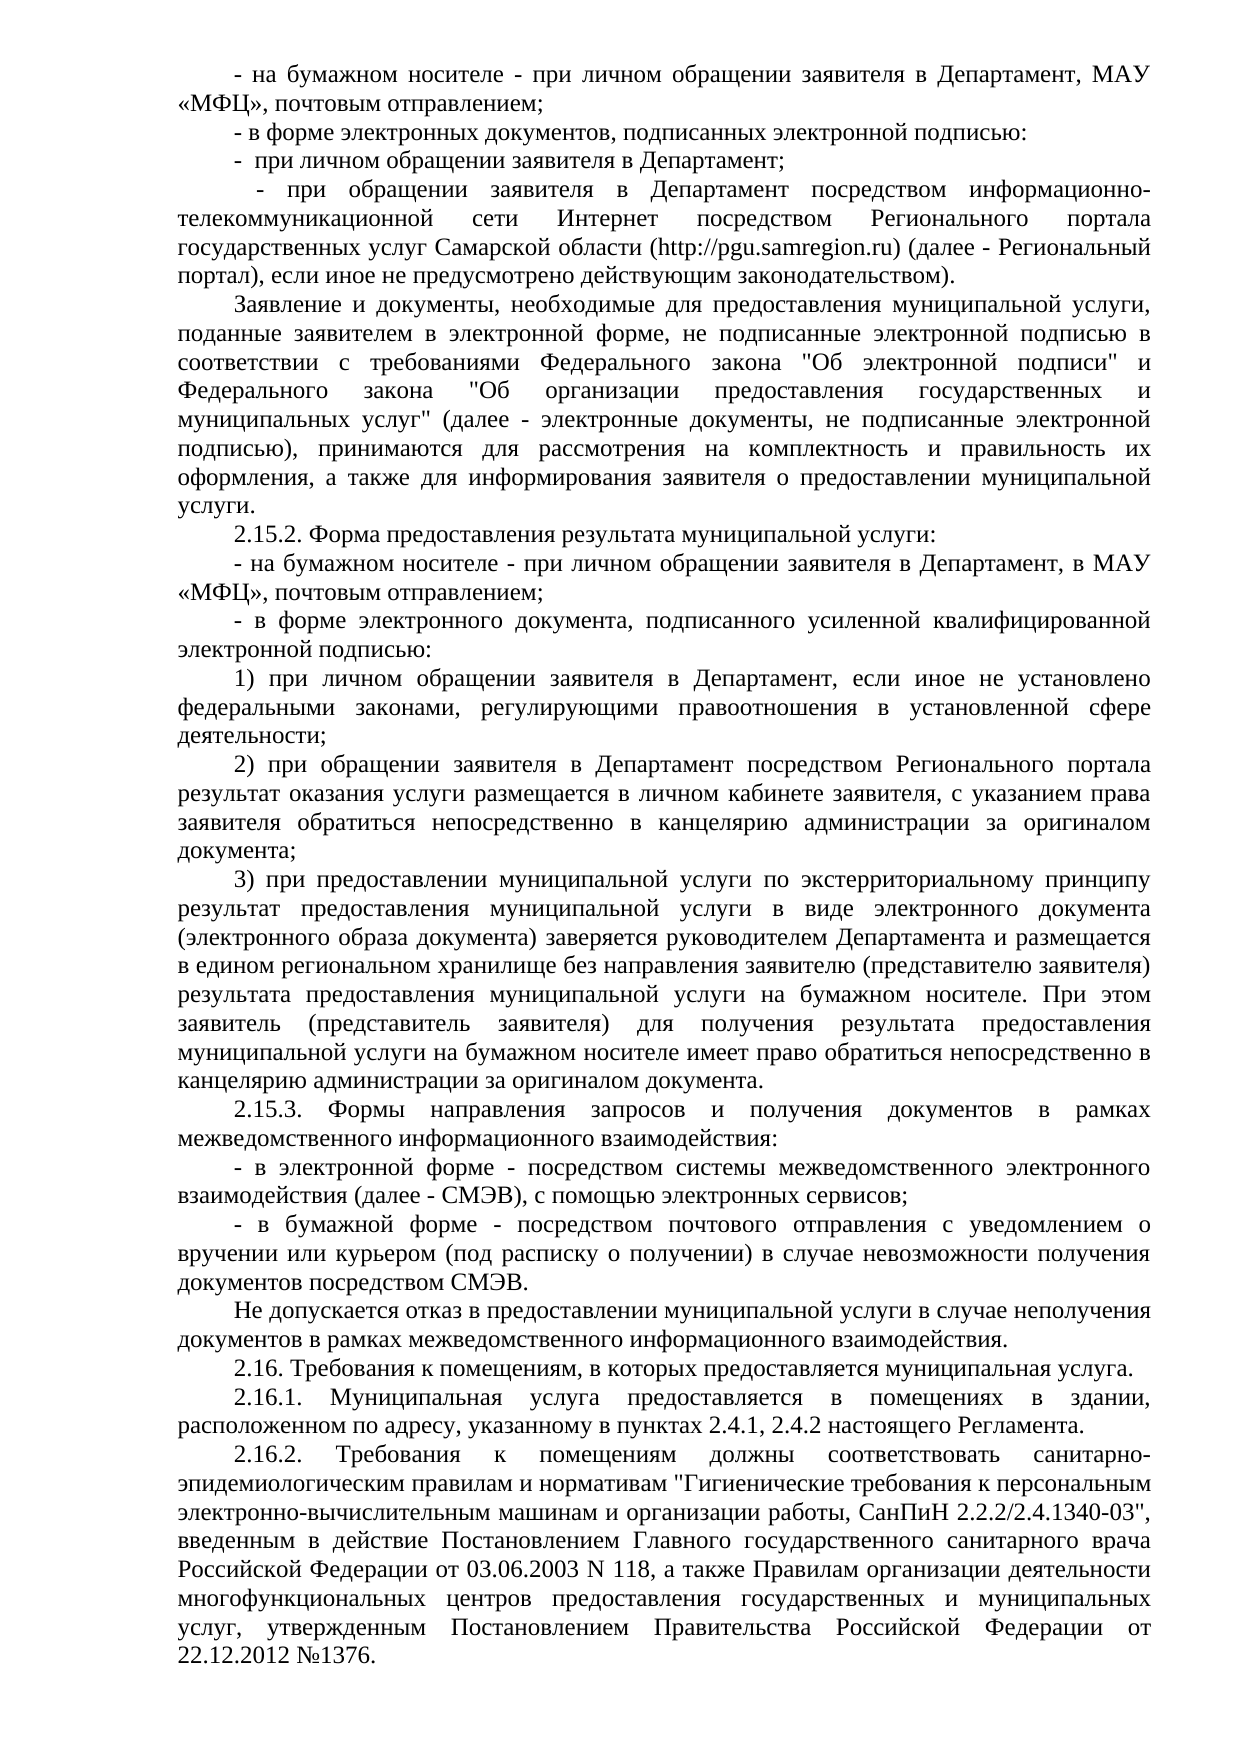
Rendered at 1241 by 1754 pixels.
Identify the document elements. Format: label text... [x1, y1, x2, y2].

text - в форме электронных документов, подписанных электронной подписью: [177, 117, 1152, 145]
text 2.16. Требования к помещениям, в которых предоставляется муниципальная услуга. [177, 1353, 1152, 1382]
text - в бумажной форме - посредством почтового отправления с уведомлением о вручении или курьером (под расписку о получении) в случае невозможности получения документов посредством СМЭВ. [177, 1209, 1152, 1295]
text - при обращении заявителя в Департамент посредством информационно-телекоммуникационной сети Интернет посредством Регионального портала государственных услуг Самарской области (http://pgu.samregion.ru) (далее - Региональный портал), если иное не предусмотрено действующим законодательством). [177, 174, 1152, 289]
text - при личном обращении заявителя в Департамент; [177, 145, 1152, 174]
text 2.15.2. Форма предоставления результата муниципальной услуги: [177, 519, 1152, 548]
text 3) при предоставлении муниципальной услуги по экстерриториальному принципу результат предоставления муниципальной услуги в виде электронного документа (электронного образа документа) заверяется руководителем Департамента и размещается в едином региональном хранилище без направления заявителю (представителю заявителя) результата предоставления муниципальной услуги на бумажном носителе. При этом заявитель (представитель заявителя) для получения результата предоставления муниципальной услуги на бумажном носителе имеет право обратиться непосредственно в канцелярию администрации за оригиналом документа. [177, 864, 1152, 1094]
text 2.15.3. Формы направления запросов и получения документов в рамках межведомственного информационного взаимодействия: [177, 1094, 1152, 1152]
text - в электронной форме - посредством системы межведомственного электронного взаимодействия (далее - СМЭВ), с помощью электронных сервисов; [177, 1152, 1152, 1209]
text 2.16.1. Муниципальная услуга предоставляется в помещениях в здании, расположенном по адресу, указанному в пунктах 2.4.1, 2.4.2 настоящего Регламента. [177, 1382, 1152, 1439]
text Не допускается отказ в предоставлении муниципальной услуги в случае неполучения документов в рамках межведомственного информационного взаимодействия. [177, 1295, 1152, 1353]
text - на бумажном носителе - при личном обращении заявителя в Департамент, МАУ «МФЦ», почтовым отправлением; [177, 59, 1152, 117]
text 2.16.2. Требования к помещениям должны соответствовать санитарно-эпидемиологическим правилам и нормативам "Гигиенические требования к персональным электронно-вычислительным машинам и организации работы, СанПиН 2.2.2/2.4.1340-03", введенным в действие Постановлением Главного государственного санитарного врача Российской Федерации от 03.06.2003 N 118, а также Правилам организации деятельности многофункциональных центров предоставления государственных и муниципальных услуг, утвержденным Постановлением Правительства Российской Федерации от 22.12.2012 №1376. [177, 1439, 1152, 1669]
text - на бумажном носителе - при личном обращении заявителя в Департамент, в МАУ «МФЦ», почтовым отправлением; [177, 548, 1152, 605]
text 1) при личном обращении заявителя в Департамент, если иное не установлено федеральными законами, регулирующими правоотношения в установленной сфере деятельности; [177, 663, 1152, 749]
text - в форме электронного документа, подписанного усиленной квалифицированной электронной подписью: [177, 605, 1152, 663]
text 2) при обращении заявителя в Департамент посредством Регионального портала результат оказания услуги размещается в личном кабинете заявителя, с указанием права заявителя обратиться непосредственно в канцелярию администрации за оригиналом документа; [177, 749, 1152, 864]
text Заявление и документы, необходимые для предоставления муниципальной услуги, поданные заявителем в электронной форме, не подписанные электронной подписью в соответствии с требованиями Федерального закона "Об электронной подписи" и Федерального закона "Об организации предоставления государственных и муниципальных услуг" (далее - электронные документы, не подписанные электронной подписью), принимаются для рассмотрения на комплектность и правильность их оформления, а также для информирования заявителя о предоставлении муниципальной услуги. [177, 289, 1152, 519]
